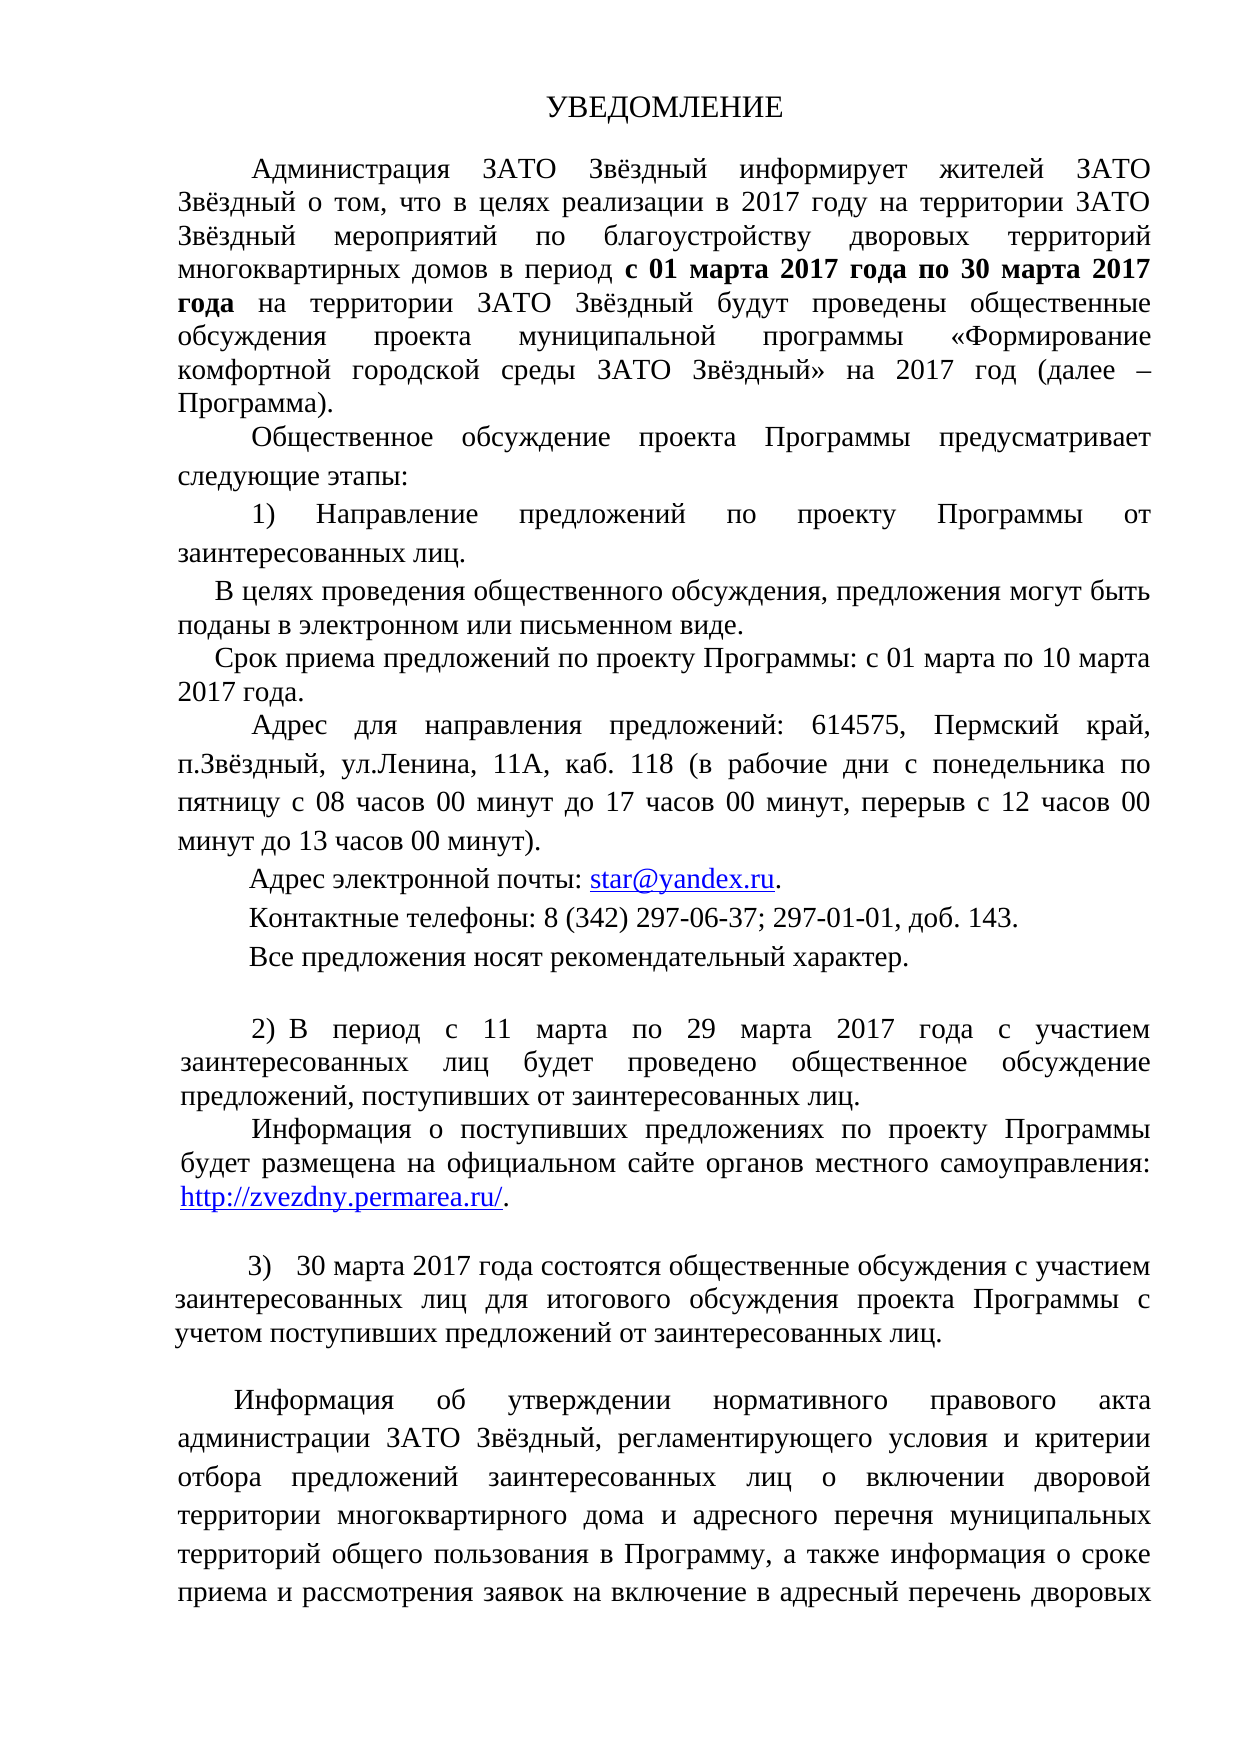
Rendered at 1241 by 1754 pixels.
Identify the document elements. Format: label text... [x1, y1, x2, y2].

text Адрес для направления предложений: 614575, Пермский край, п.Звёздный, ул.Ленина, 11А, каб. 118 (в рабочие дни с понедельника по пятницу с 08 часов 00 минут до 17 часов 00 минут, перерыв с 12 часов 00 минут до 13 часов 00 минут). [177, 707, 1152, 857]
list В период с 11 марта по 29 марта 2017 года с участием заинтересованных лиц будет проведено общественное обсуждение предложений, поступивших от заинтересованных лиц. [180, 1011, 1152, 1111]
text Контактные телефоны: 8 (342) 297-06-37; 297-01-01, доб. 143. [177, 900, 1152, 934]
list 30 марта 2017 года состоятся общественные обсуждения с участием заинтересованных лиц для итогового обсуждения проекта Программы с учетом поступивших предложений от заинтересованных лиц. [174, 1248, 1152, 1348]
text Общественное обсуждение проекта Программы предусматривает следующие этапы: [177, 419, 1152, 491]
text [177, 1382, 1152, 1608]
text Срок приема предложений по проекту Программы: с 01 марта по 10 марта 2017 года. [177, 640, 1152, 707]
text 1) Направление предложений по проекту Программы от заинтересованных лиц. [177, 496, 1152, 568]
text Администрация ЗАТО Звёздный информирует жителей ЗАТО Звёздный о том, что в целях реализации в 2017 году на территории ЗАТО Звёздный мероприятий по благоустройству дворовых территорий многоквартирных домов в период с 01 марта 2017 года по 30 марта 2017 года на территории ЗАТО Звёздный будут проведены общественные обсуждения проекта муниципальной программы «Формирование комфортной городской среды ЗАТО Звёздный» на 2017 год (далее – Программа). [177, 151, 1152, 419]
text Все предложения носят рекомендательный характер. [177, 939, 1152, 972]
text В целях проведения общественного обсуждения, предложения могут быть поданы в электронном или письменном виде. [177, 573, 1152, 640]
text УВЕДОМЛЕНИЕ [177, 89, 1152, 124]
text Адрес электронной почты: star@yandex.ru. [177, 862, 1152, 895]
text Информация о поступивших предложениях по проекту Программы будет размещена на официальном сайте органов местного самоуправления: http://zvezdny.permarea.ru/. [180, 1111, 1152, 1214]
